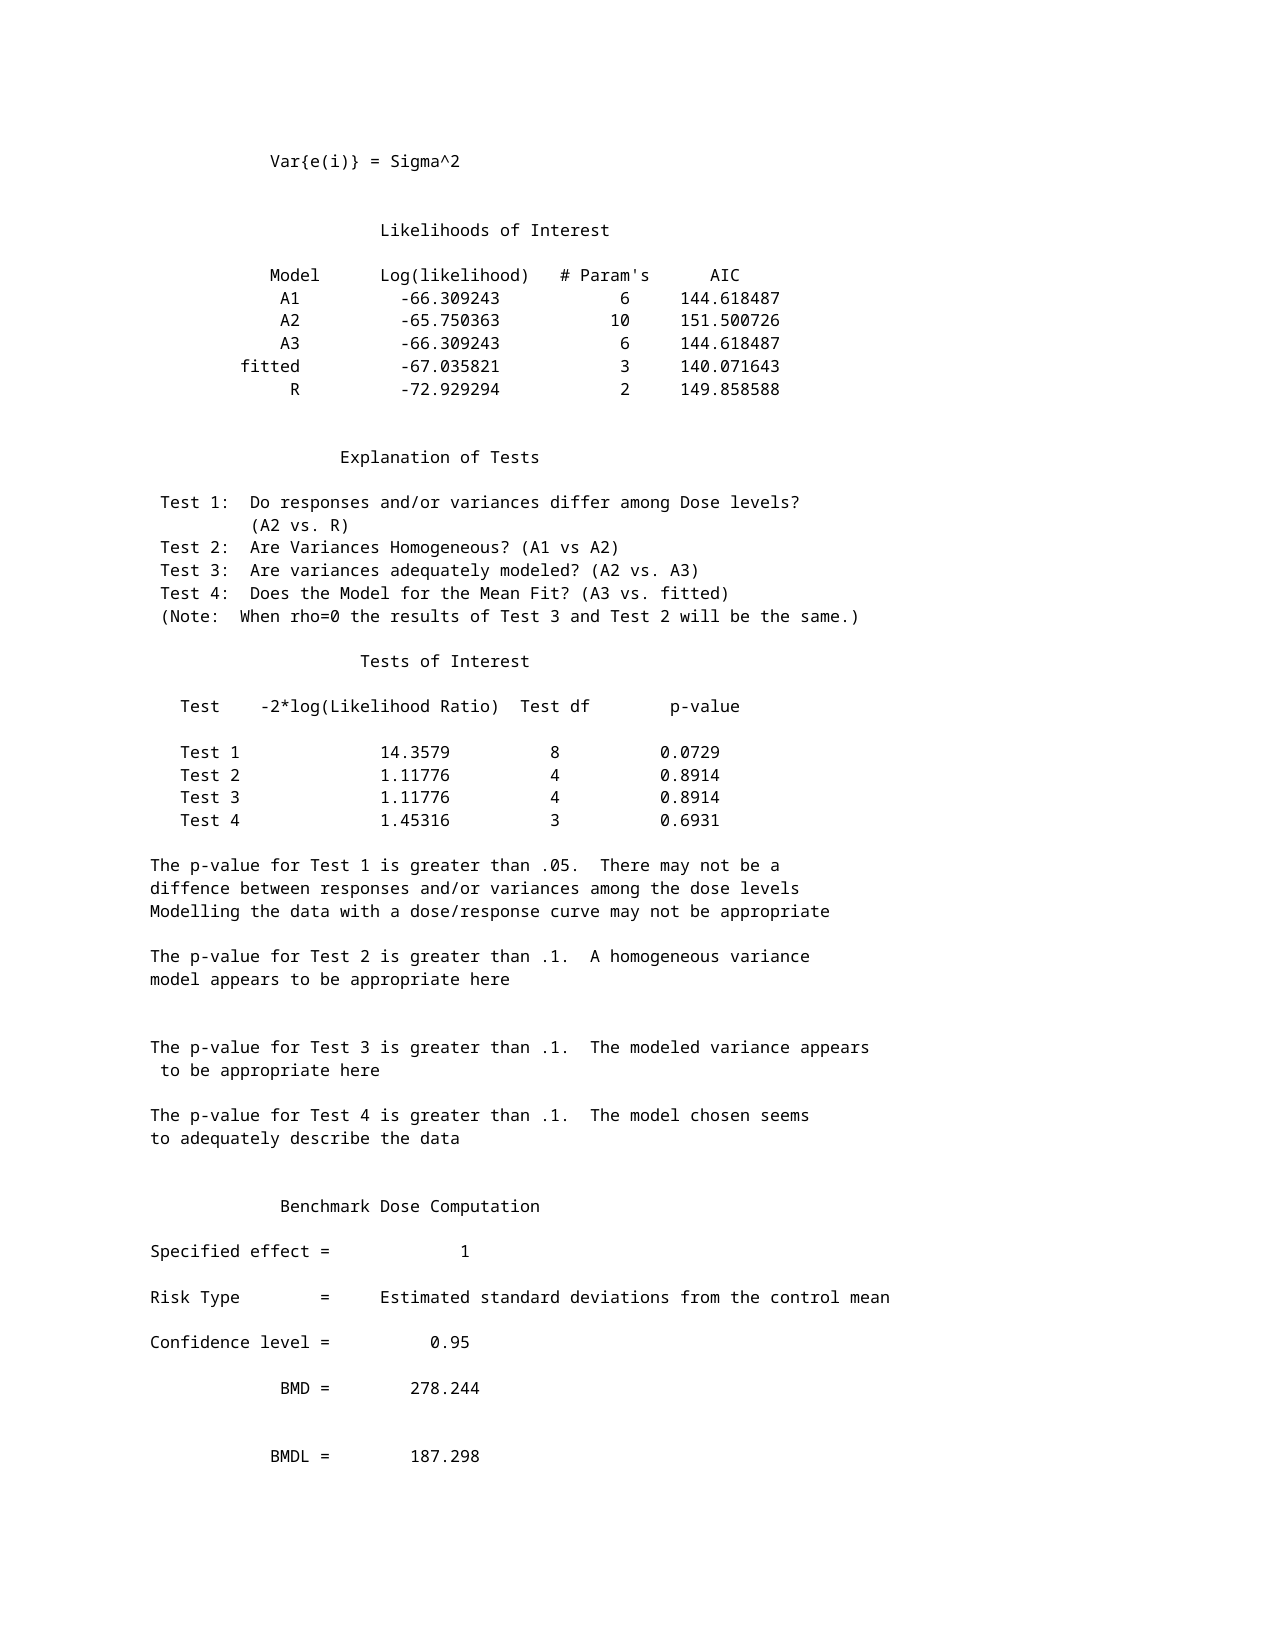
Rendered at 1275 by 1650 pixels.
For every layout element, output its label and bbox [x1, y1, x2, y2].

text [150, 150, 1125, 1490]
